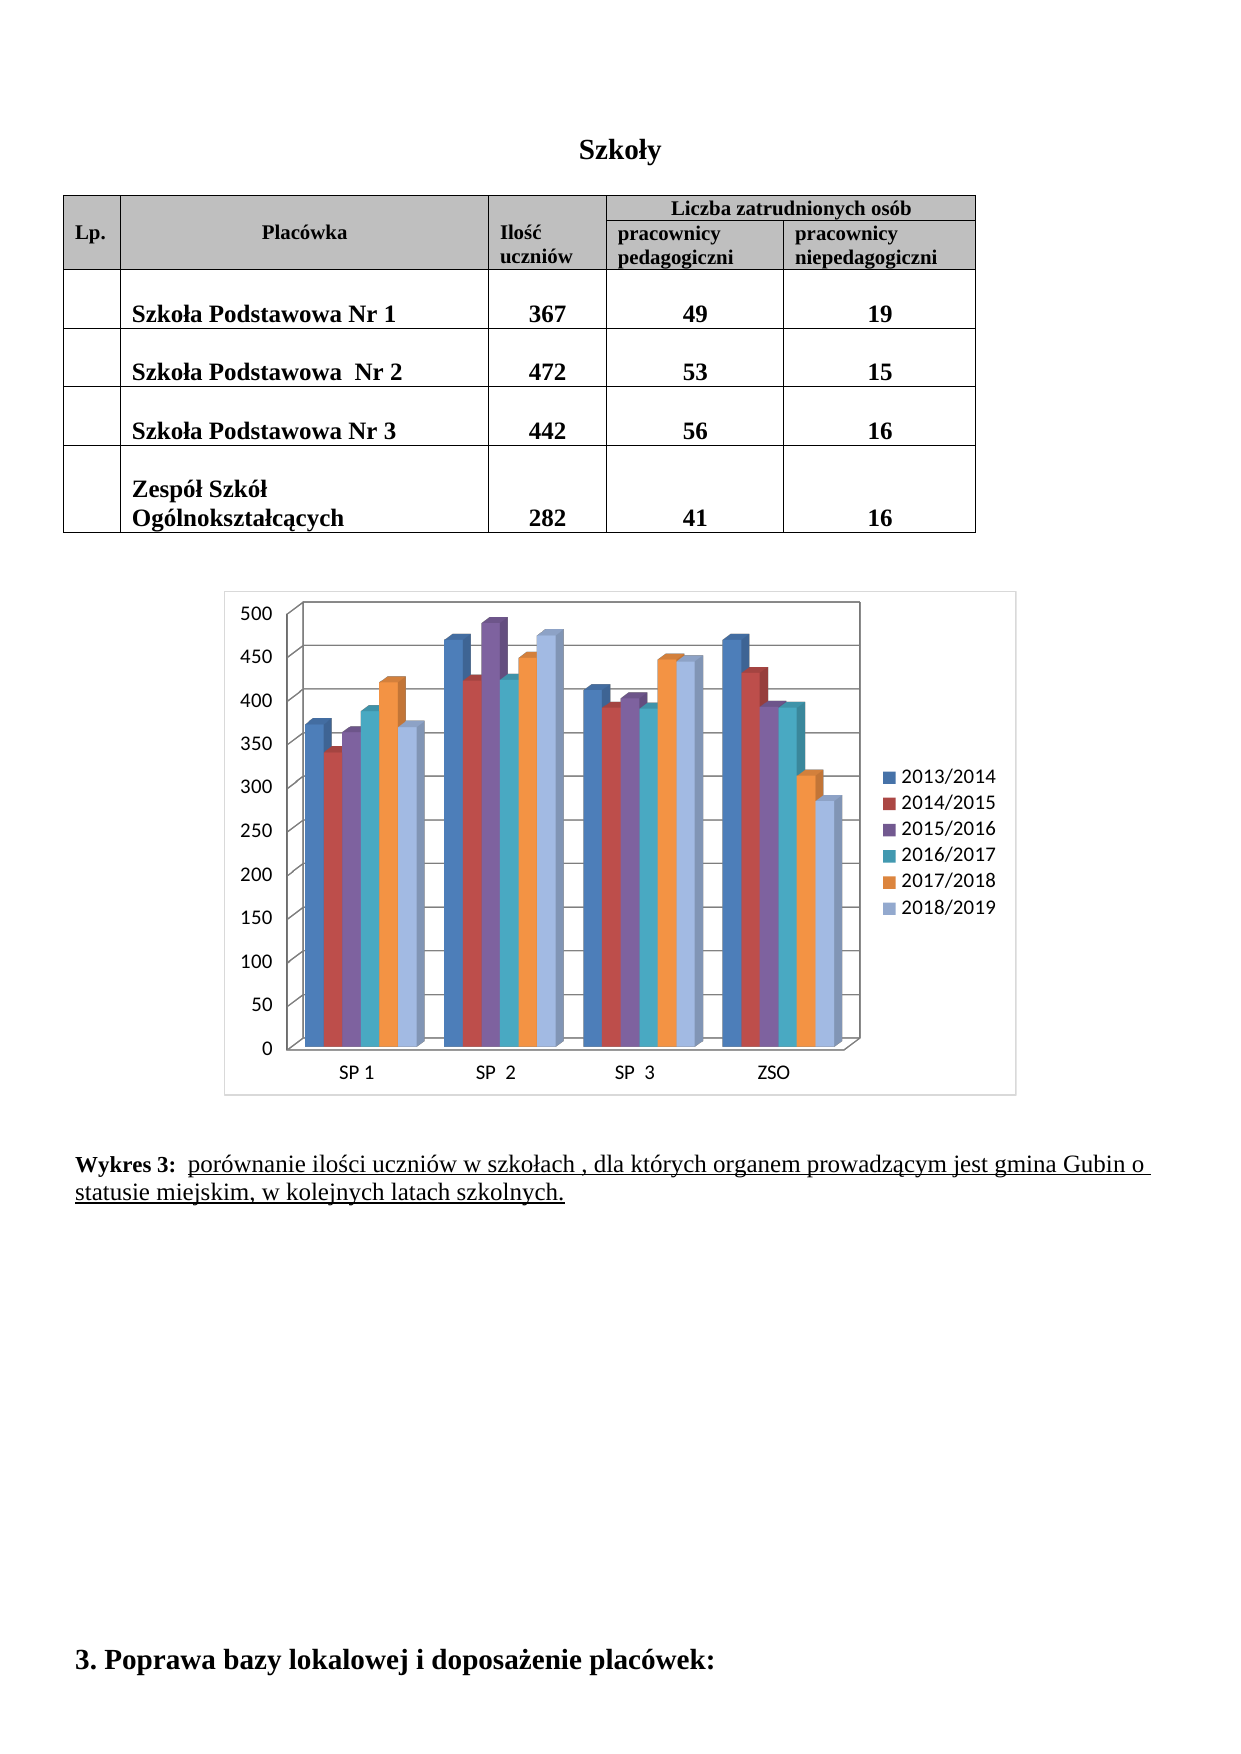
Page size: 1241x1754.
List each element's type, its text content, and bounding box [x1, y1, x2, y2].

table_cell 49 [607, 270, 783, 328]
text Szkoły [75, 132, 1165, 166]
table_cell [64, 446, 120, 532]
table_cell 442 [489, 387, 606, 445]
table_cell Zespół Szkół Ogólnokształcących [121, 446, 488, 532]
table_cell 56 [607, 387, 783, 445]
table_cell [64, 329, 120, 386]
table_cell 15 [784, 329, 975, 386]
table_cell 472 [489, 329, 606, 386]
table_cell 282 [489, 446, 606, 532]
table_cell Szkoła Podstawowa Nr 2 [121, 329, 488, 386]
text 3. Poprawa bazy lokalowej i doposażenie placówek: [75, 1642, 1165, 1676]
table_header Liczba zatrudnionych osób [607, 196, 975, 220]
table_cell 367 [489, 270, 606, 328]
table_cell 16 [784, 446, 975, 532]
table_cell Szkoła Podstawowa Nr 3 [121, 387, 488, 445]
table_cell 53 [607, 329, 783, 386]
table_cell 16 [784, 387, 975, 445]
text Wykres 3: porównanie ilości uczniów w szkołach , dla których organem prowadzącym jest gmina Gubin o statusie miejskim, w kolejnych latach szkolnych. [75, 1149, 1165, 1206]
table_cell Szkoła Podstawowa Nr 1 [121, 270, 488, 328]
table_cell 41 [607, 446, 783, 532]
table_cell 19 [784, 270, 975, 328]
table_cell pracownicy niepedagogiczni [784, 221, 975, 269]
table_cell [64, 387, 120, 445]
table_cell [64, 270, 120, 328]
table_header Placówka [121, 196, 488, 269]
table_header Ilość uczniów [489, 196, 606, 269]
table_cell pracownicy pedagogiczni [607, 221, 783, 269]
table_header Lp. [64, 196, 120, 269]
